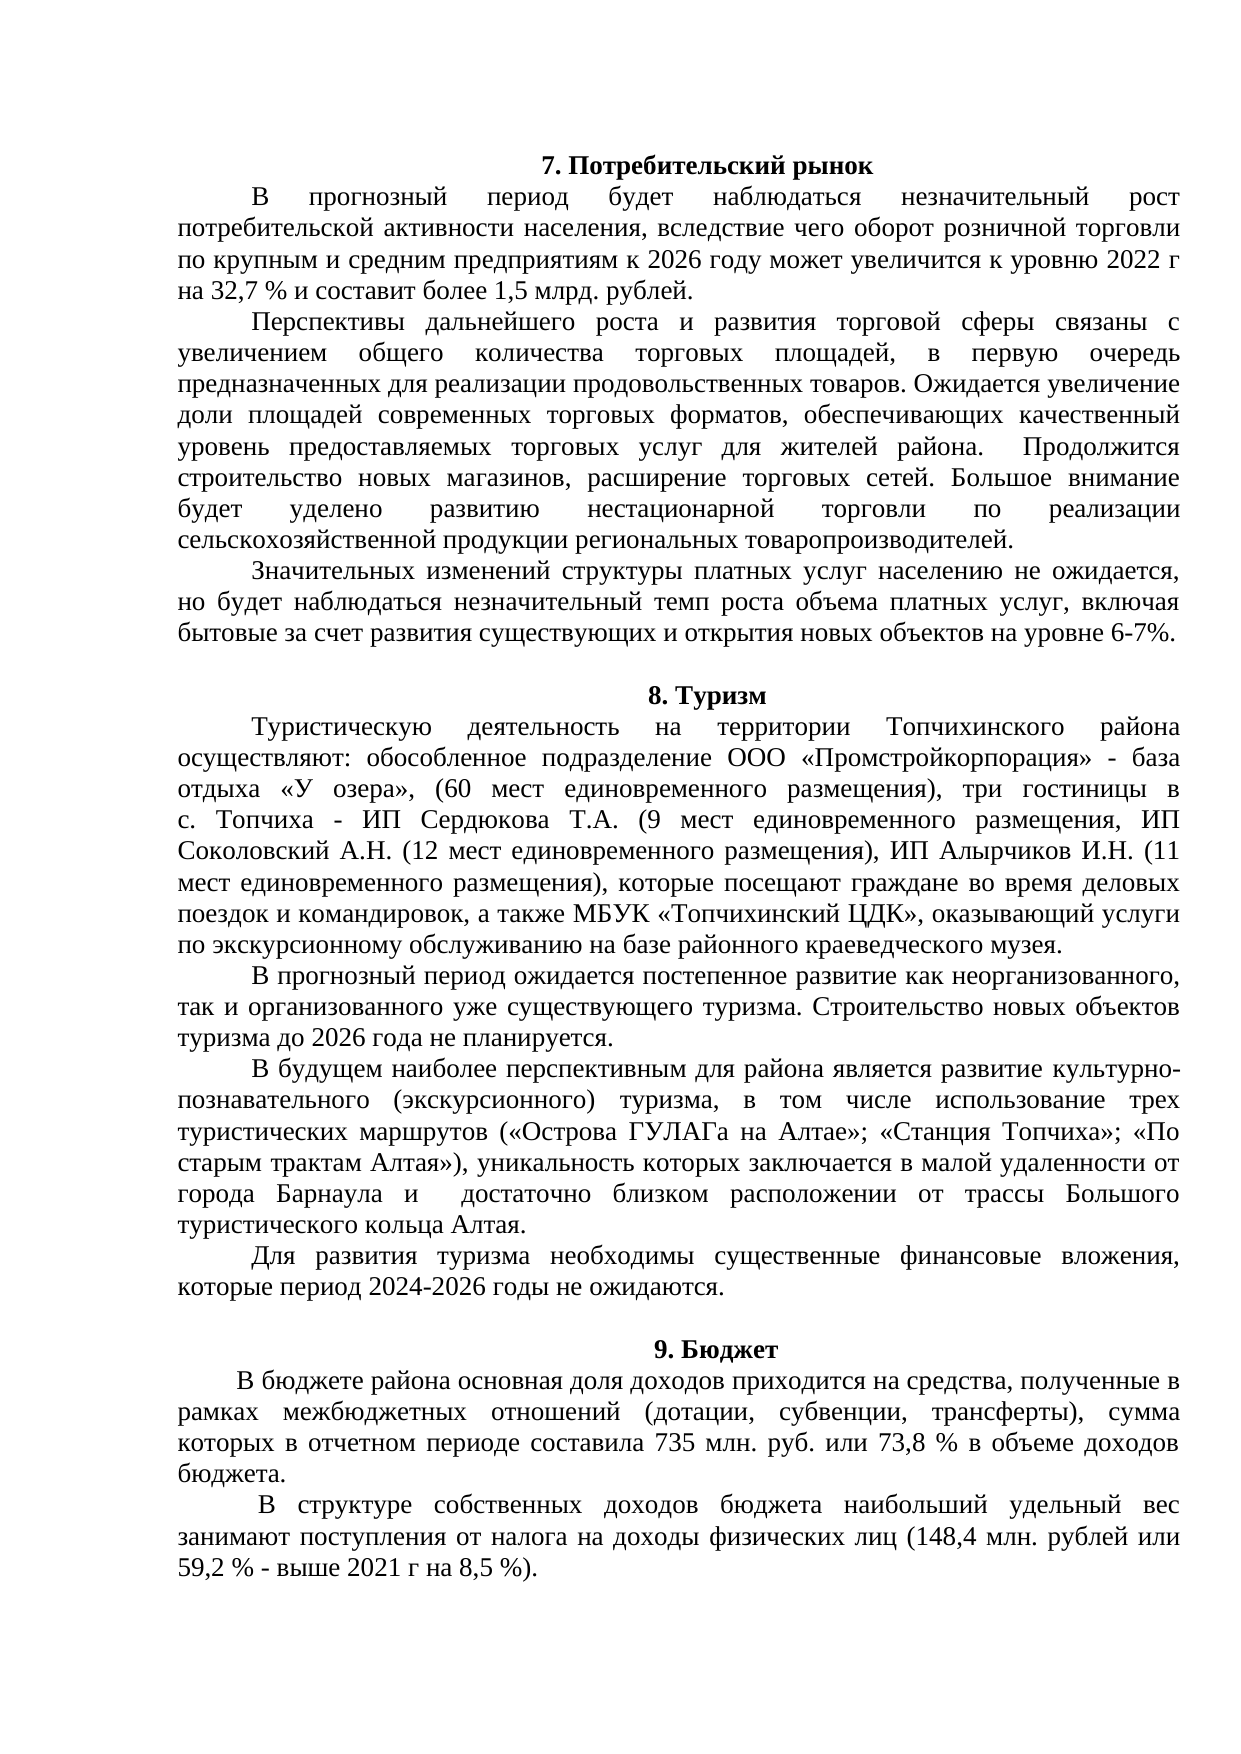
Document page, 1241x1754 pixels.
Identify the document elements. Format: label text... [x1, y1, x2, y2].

text 7. Потребительский рынок [177, 149, 1181, 180]
text Туристическую деятельность на территории Топчихинского района осуществляют: обособленное подразделение ООО «Промстройкорпорация» - база отдыха «У озера», (60 мест единовременного размещения), три гостиницы в с. Топчиха - ИП Сердюкова Т.А. (9 мест единовременного размещения, ИП Соколовский А.Н. (12 мест единовременного размещения), ИП Алырчиков И.Н. (11 мест единовременного размещения), которые посещают граждане во время деловых поездок и командировок, а также МБУК «Топчихинский ЦДК», оказывающий услуги по экскурсионному обслуживанию на базе районного краеведческого музея. [177, 710, 1181, 959]
text В бюджете района основная доля доходов приходится на средства, полученные в рамках межбюджетных отношений (дотации, субвенции, трансферты), сумма которых в отчетном периоде составила 735 млн. руб. или 73,8 % в объеме доходов бюджета. [177, 1364, 1181, 1488]
text Значительных изменений структуры платных услуг населению не ожидается, но будет наблюдаться незначительный темп роста объема платных услуг, включая бытовые за счет развития существующих и открытия новых объектов на уровне 6-7%. [177, 554, 1181, 648]
text 8. Туризм [177, 679, 1181, 710]
text Перспективы дальнейшего роста и развития торговой сферы связаны с увеличением общего количества торговых площадей, в первую очередь предназначенных для реализации продовольственных товаров. Ожидается увеличение доли площадей современных торговых форматов, обеспечивающих качественный уровень предоставляемых торговых услуг для жителей района. Продолжится строительство новых магазинов, расширение торговых сетей. Большое внимание будет уделено развитию нестационарной торговли по реализации сельскохозяйственной продукции региональных товаропроизводителей. [177, 305, 1181, 554]
list В прогнозный период ожидается постепенное развитие как неорганизованного, так и организованного уже существующего туризма. Строительство новых объектов туризма до 2026 года не планируется. [177, 959, 1181, 1052]
list Для развития туризма необходимы существенные финансовые вложения, которые период 2024-2026 годы не ожидаются. [177, 1239, 1181, 1302]
text В структуре собственных доходов бюджета наибольший удельный вес занимают поступления от налога на доходы физических лиц (148,4 млн. рублей или 59,2 % - выше 2021 г на 8,5 %). [177, 1488, 1181, 1582]
list В будущем наиболее перспективным для района является развитие культурно-познавательного (экскурсионного) туризма, в том числе использование трех туристических маршрутов («Острова ГУЛАГа на Алтае»; «Станция Топчиха»; «По старым трактам Алтая»), уникальность которых заключается в малой удаленности от города Барнаула и достаточно близком расположении от трассы Большого туристического кольца Алтая. [177, 1052, 1181, 1239]
text В прогнозный период будет наблюдаться незначительный рост потребительской активности населения, вследствие чего оборот розничной торговли по крупным и средним предприятиям к 2026 году может увеличится к уровню 2022 г на 32,7 % и составит более 1,5 млрд. рублей. [177, 180, 1181, 305]
list 9. Бюджет [177, 1333, 1181, 1364]
